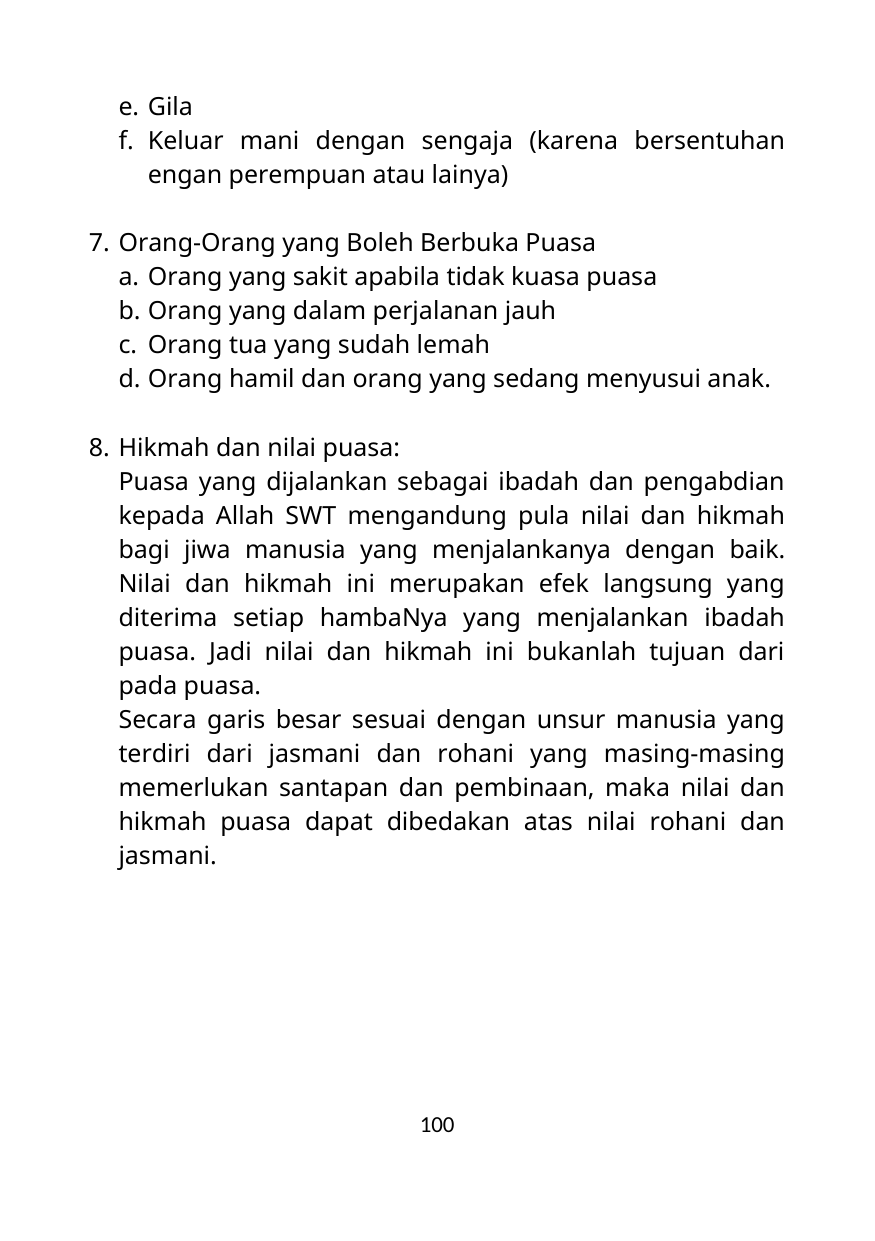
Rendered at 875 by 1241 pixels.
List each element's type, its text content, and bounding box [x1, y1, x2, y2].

list Orang yang dalam perjalanan jauh [118, 293, 785, 327]
list Orang hamil dan orang yang sedang menyusui anak. [118, 361, 785, 395]
text Puasa yang dijalankan sebagai ibadah dan pengabdian kepada Allah SWT mengandung pula nilai dan hikmah bagi jiwa manusia yang menjalankanya dengan baik. Nilai dan hikmah ini merupakan efek langsung yang diterima setiap hambaNya yang menjalankan ibadah puasa. Jadi nilai dan hikmah ini bukanlah tujuan dari pada puasa. [118, 463, 785, 702]
list Gila [118, 89, 785, 123]
list Orang-Orang yang Boleh Berbuka Puasa [89, 225, 785, 259]
list Orang yang sakit apabila tidak kuasa puasa [118, 259, 785, 293]
list Hikmah dan nilai puasa: [89, 429, 785, 463]
list Keluar mani dengan sengaja (karena bersentuhan engan perempuan atau lainya) [118, 123, 785, 191]
list Orang tua yang sudah lemah [118, 327, 785, 361]
text Secara garis besar sesuai dengan unsur manusia yang terdiri dari jasmani dan rohani yang masing-masing memerlukan santapan dan pembinaan, maka nilai dan hikmah puasa dapat dibedakan atas nilai rohani dan jasmani. [118, 702, 785, 872]
